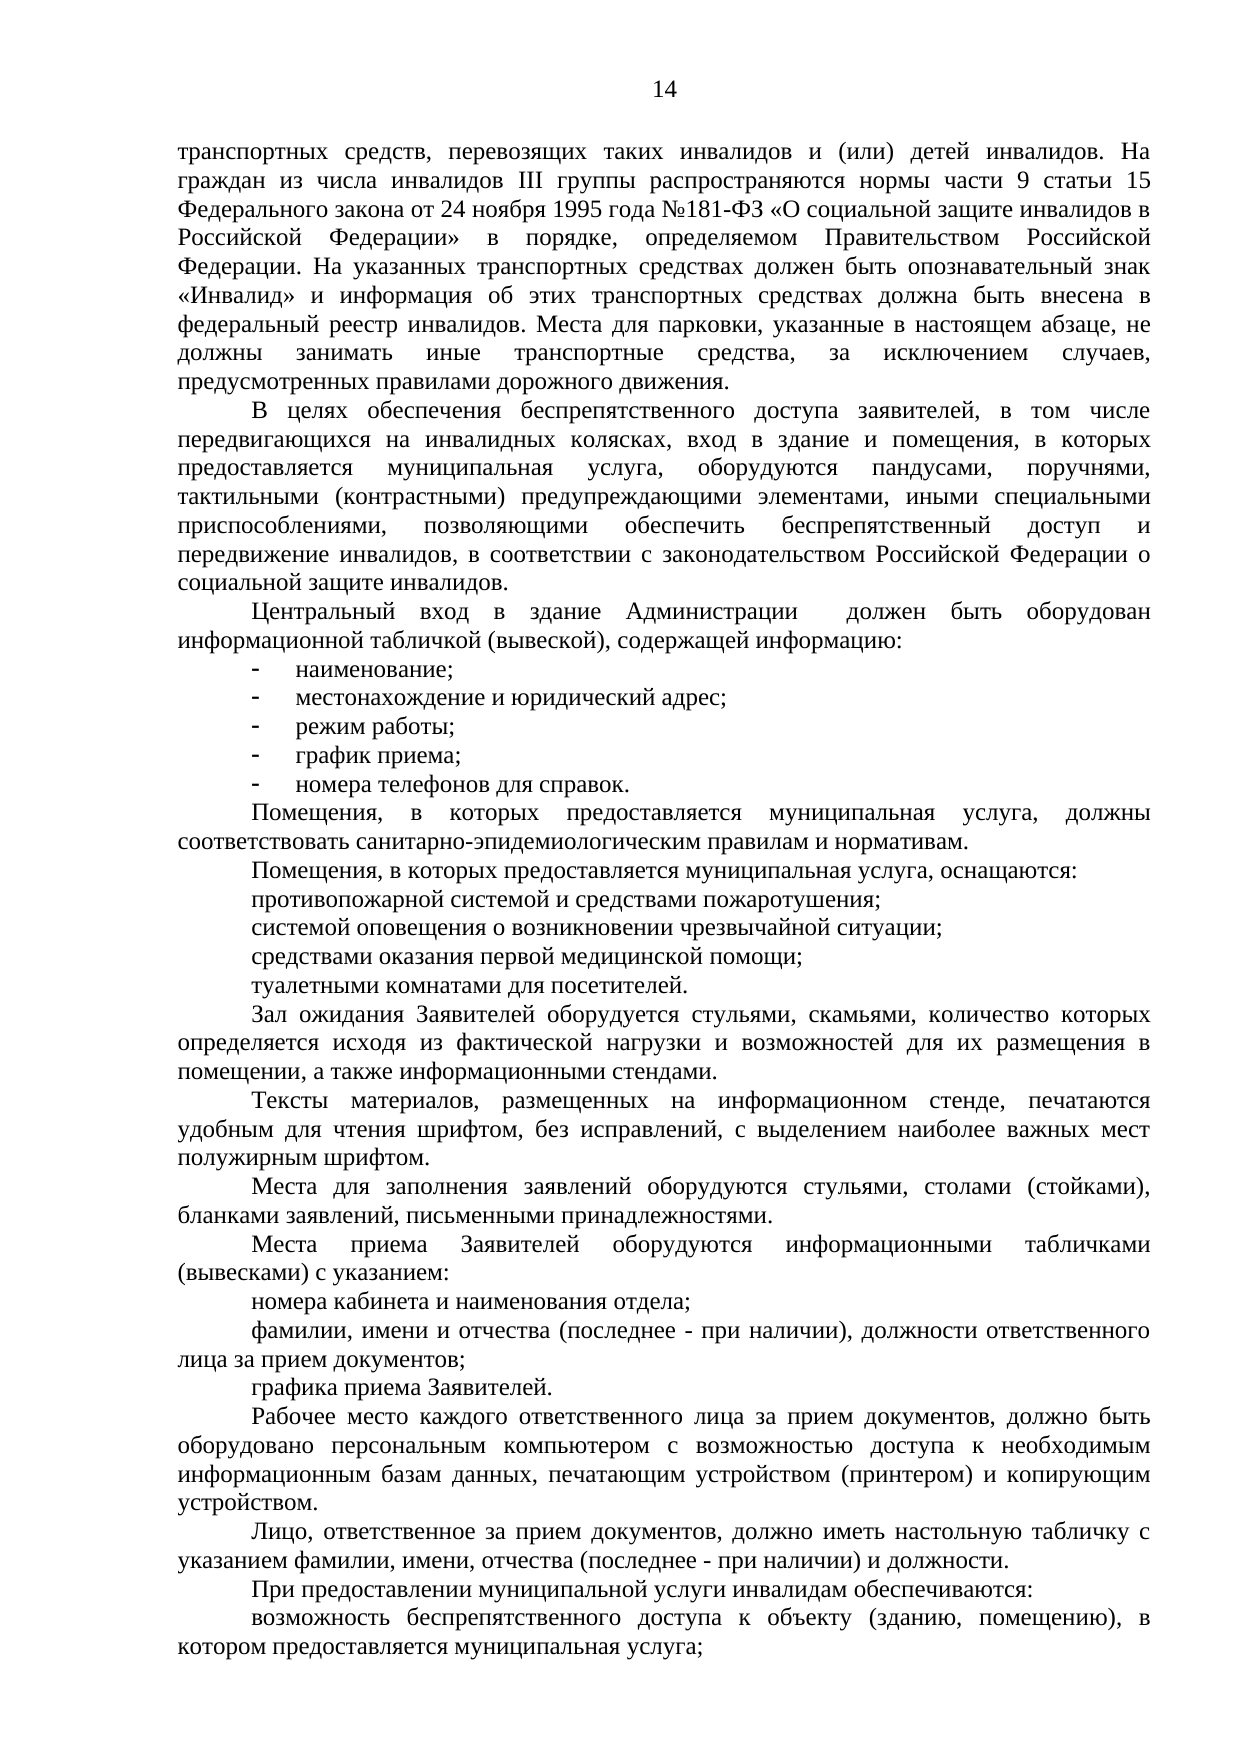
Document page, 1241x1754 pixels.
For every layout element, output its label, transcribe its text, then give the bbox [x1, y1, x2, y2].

text В целях обеспечения беспрепятственного доступа заявителей, в том числе передвигающихся на инвалидных колясках, вход в здание и помещения, в которых предоставляется муниципальная услуга, оборудуются пандусами, поручнями, тактильными (контрастными) предупреждающими элементами, иными специальными приспособлениями, позволяющими обеспечить беспрепятственный доступ и передвижение инвалидов, в соответствии с законодательством Российской Федерации о социальной защите инвалидов. [177, 395, 1152, 596]
text фамилии, имени и отчества (последнее - при наличии), должности ответственного лица за прием документов; [177, 1315, 1152, 1372]
text средствами оказания первой медицинской помощи; [177, 941, 1152, 970]
list местонахождение и юридический адрес; [177, 682, 1152, 711]
text Помещения, в которых предоставляется муниципальная услуга, должны соответствовать санитарно-эпидемиологическим правилам и нормативам. [177, 797, 1152, 855]
list наименование; [177, 654, 1152, 682]
text При предоставлении муниципальной услуги инвалидам обеспечиваются: [177, 1574, 1152, 1602]
text номера кабинета и наименования отдела; [177, 1286, 1152, 1315]
text возможность беспрепятственного доступа к объекту (зданию, помещению), в котором предоставляется муниципальная услуга; [177, 1602, 1152, 1660]
text туалетными комнатами для посетителей. [177, 970, 1152, 999]
list режим работы; [177, 711, 1152, 740]
text Места для заполнения заявлений оборудуются стульями, столами (стойками), бланками заявлений, письменными принадлежностями. [177, 1171, 1152, 1229]
text графика приема Заявителей. [177, 1372, 1152, 1401]
list график приема; [177, 740, 1152, 769]
text Зал ожидания Заявителей оборудуется стульями, скамьями, количество которых определяется исходя из фактической нагрузки и возможностей для их размещения в помещении, а также информационными стендами. [177, 999, 1152, 1085]
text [177, 136, 1152, 395]
text Рабочее место каждого ответственного лица за прием документов, должно быть оборудовано персональным компьютером с возможностью доступа к необходимым информационным базам данных, печатающим устройством (принтером) и копирующим устройством. [177, 1401, 1152, 1516]
text Центральный вход в здание Администрации должен быть оборудован информационной табличкой (вывеской), содержащей информацию: [177, 596, 1152, 654]
text Лицо, ответственное за прием документов, должно иметь настольную табличку с указанием фамилии, имени, отчества (последнее - при наличии) и должности. [177, 1516, 1152, 1574]
text Тексты материалов, размещенных на информационном стенде, печатаются удобным для чтения шрифтом, без исправлений, с выделением наиболее важных мест полужирным шрифтом. [177, 1085, 1152, 1171]
text Места приема Заявителей оборудуются информационными табличками (вывесками) с указанием: [177, 1229, 1152, 1286]
list номера телефонов для справок. [177, 769, 1152, 797]
text противопожарной системой и средствами пожаротушения; [177, 884, 1152, 912]
text Помещения, в которых предоставляется муниципальная услуга, оснащаются: [177, 855, 1152, 884]
text системой оповещения о возникновении чрезвычайной ситуации; [177, 912, 1152, 941]
